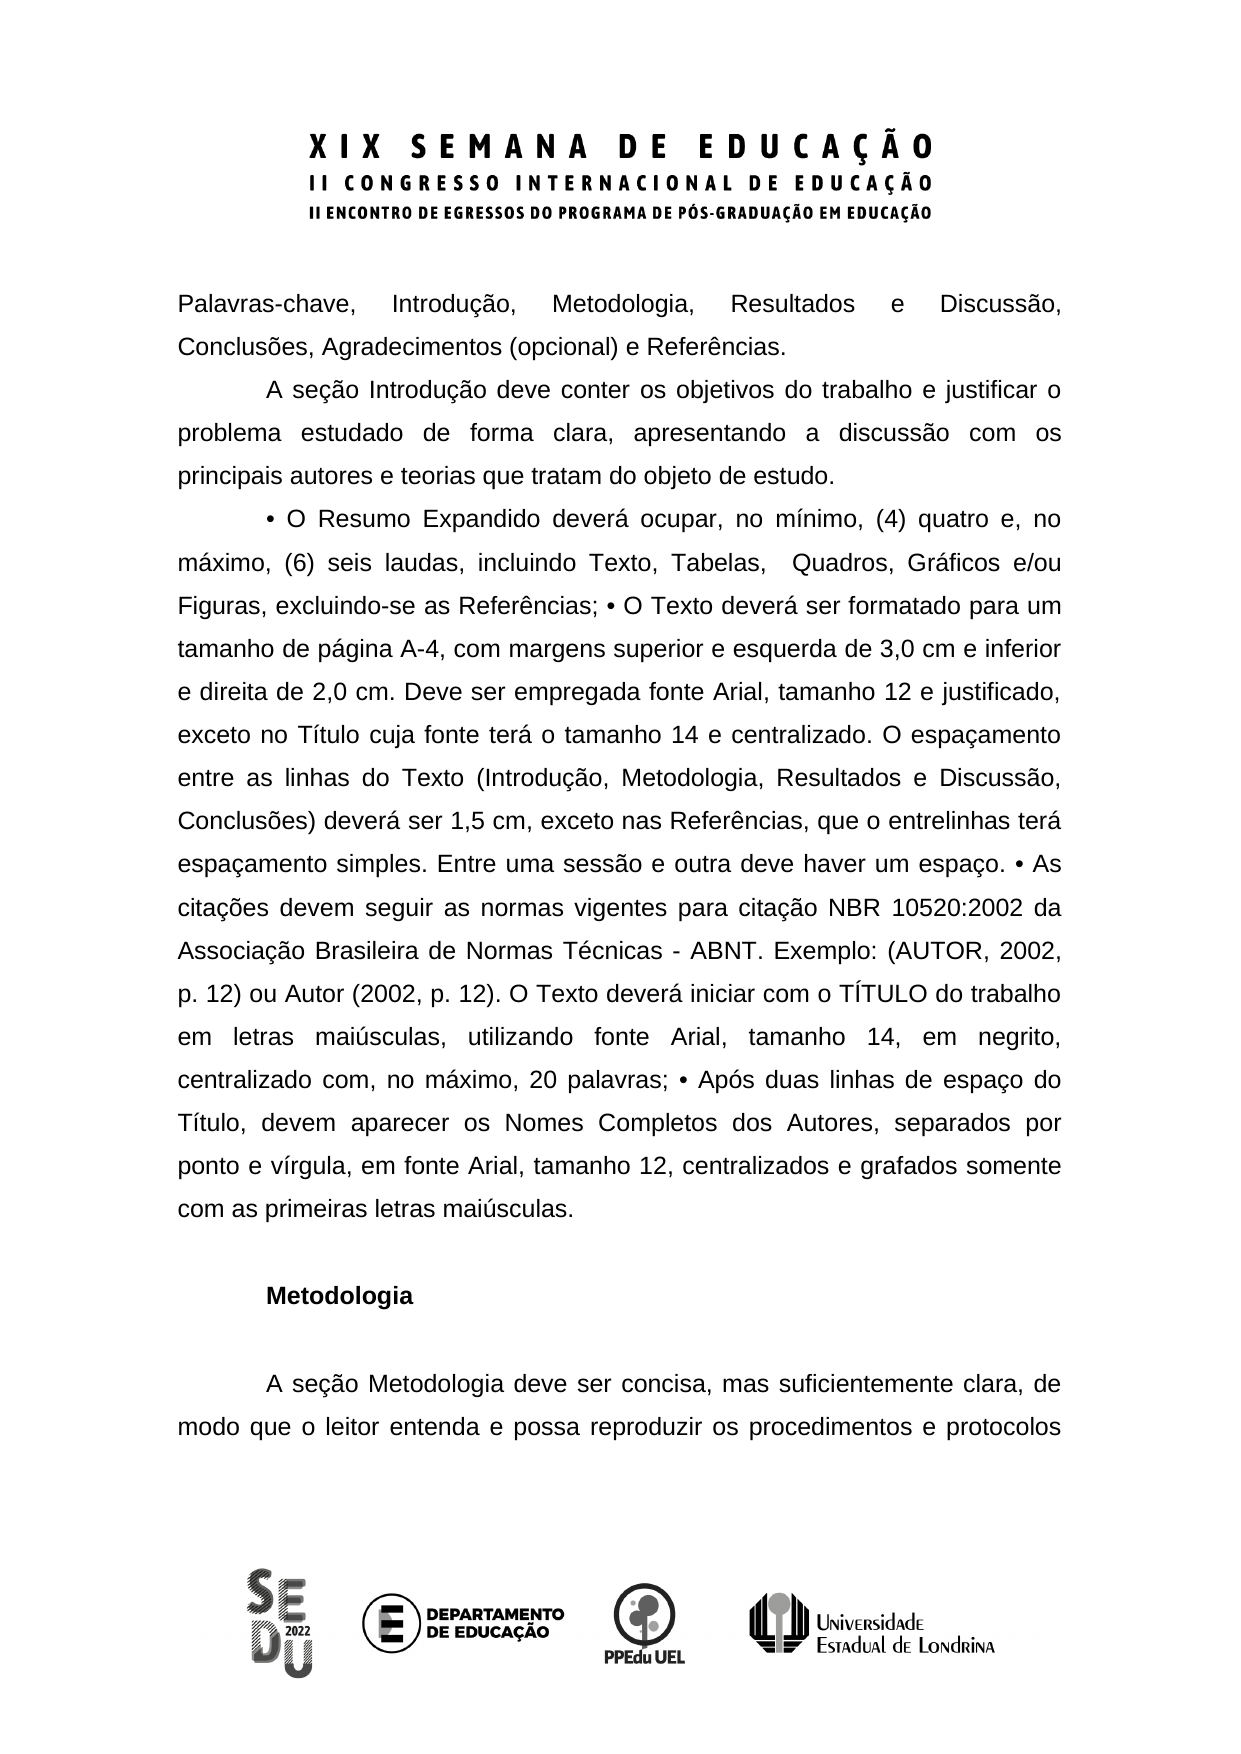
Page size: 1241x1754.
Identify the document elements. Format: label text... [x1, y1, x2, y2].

text Metodologia [177, 1281, 1063, 1309]
text • O Resumo Expandido deverá ocupar, no mínimo, (4) quatro e, no máximo, (6) seis laudas, incluindo Texto, Tabelas, Quadros, Gráficos e/ou Figuras, excluindo-se as Referências; • O Texto deverá ser formatado para um tamanho de página A-4, com margens superior e esquerda de 3,0 cm e inferior e direita de 2,0 cm. Deve ser empregada fonte Arial, tamanho 12 e justificado, exceto no Título cuja fonte terá o tamanho 14 e centralizado. O espaçamento entre as linhas do Texto (Introdução, Metodologia, Resultados e Discussão, Conclusões) deverá ser 1,5 cm, exceto nas Referências, que o entrelinhas terá espaçamento simples. Entre uma sessão e outra deve haver um espaço. • As citações devem seguir as normas vigentes para citação NBR 10520:2002 da Associação Brasileira de Normas Técnicas - ABNT. Exemplo: (AUTOR, 2002, p. 12) ou Autor (2002, p. 12). O Texto deverá iniciar com o TÍTULO do trabalho em letras maiúsculas, utilizando fonte Arial, tamanho 14, em negrito, centralizado com, no máximo, 20 palavras; • Após duas linhas de espaço do Título, devem aparecer os Nomes Completos dos Autores, separados por ponto e vírgula, em fonte Arial, tamanho 12, centralizados e grafados somente com as primeiras letras maiúsculas. [177, 504, 1063, 1223]
picture [259, 89, 981, 262]
picture [197, 1540, 1043, 1706]
text A seção Introdução deve conter os objetivos do trabalho e justificar o problema estudado de forma clara, apresentando a discussão com os principais autores e teorias que tratam do objeto de estudo. [177, 375, 1063, 490]
